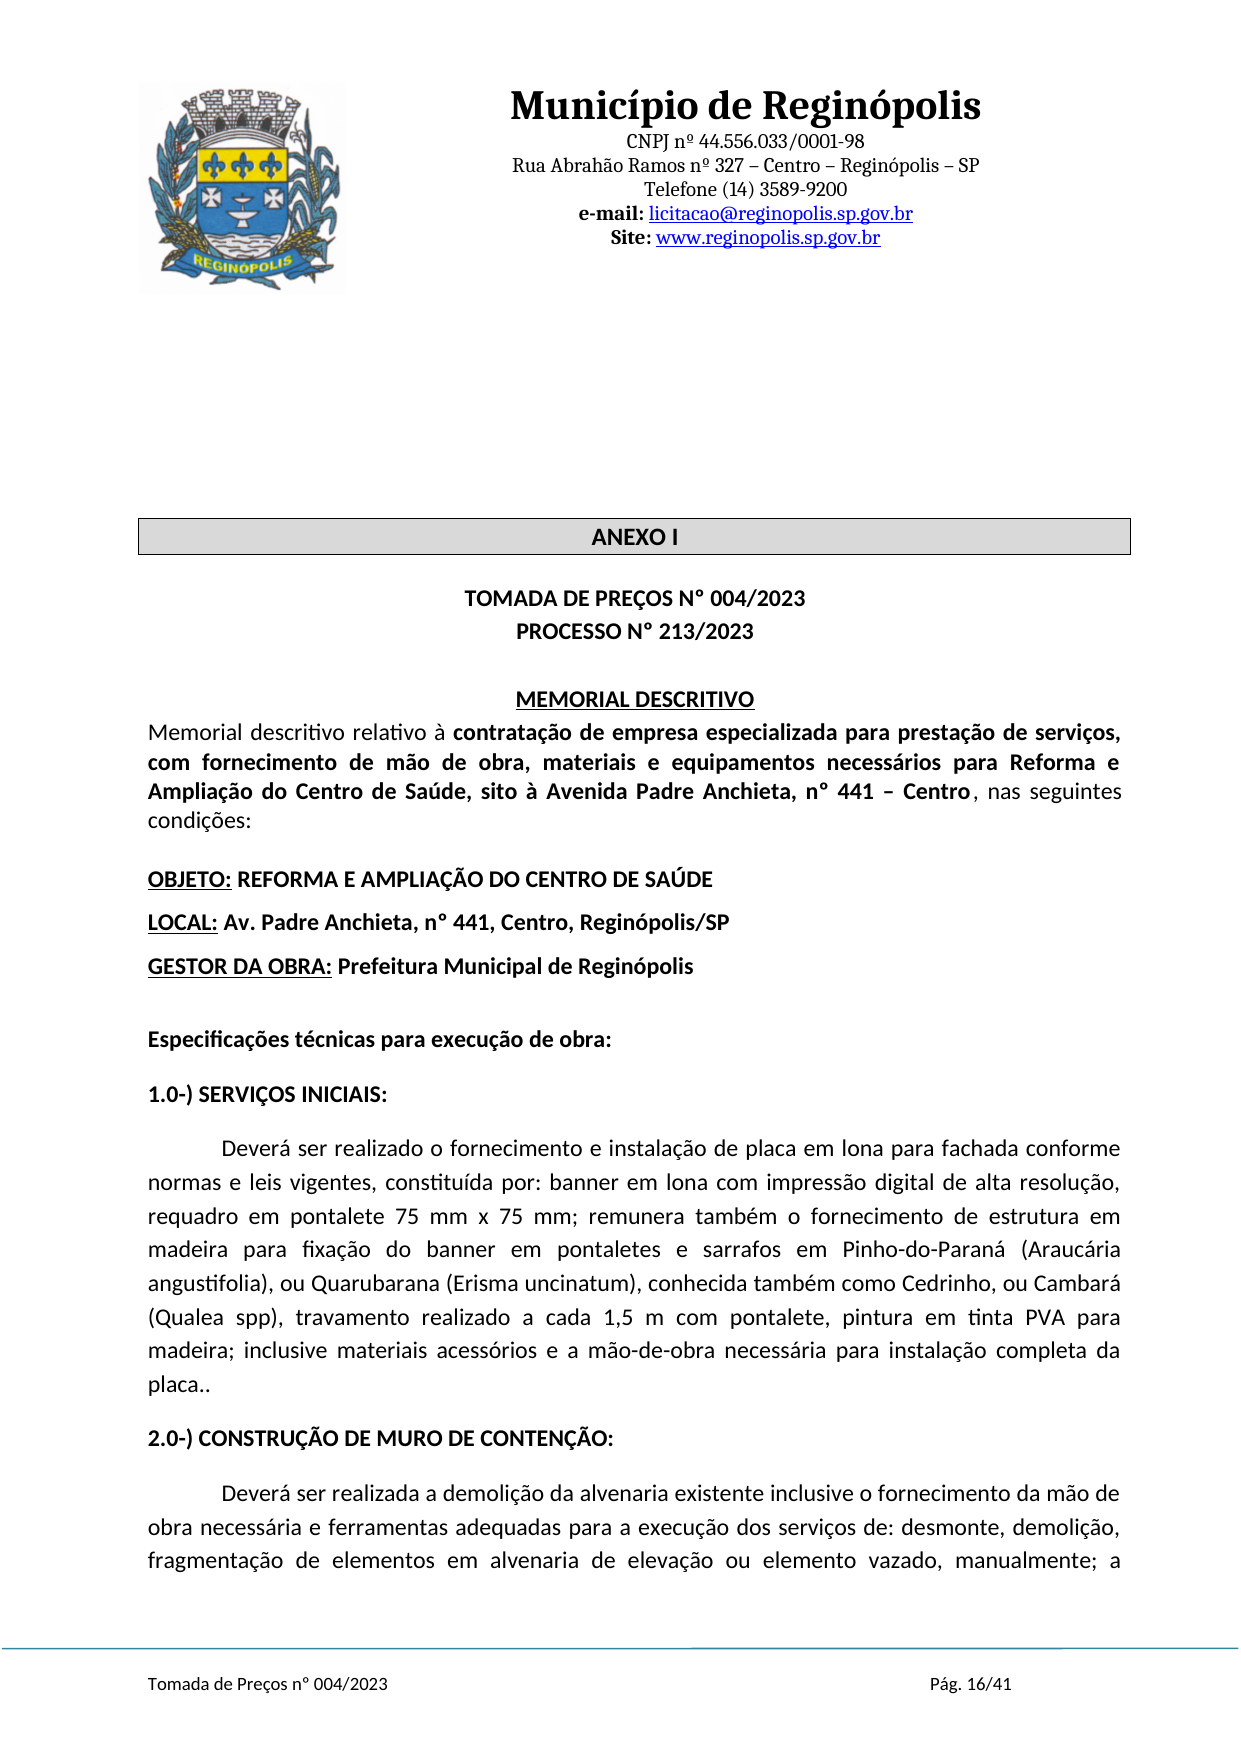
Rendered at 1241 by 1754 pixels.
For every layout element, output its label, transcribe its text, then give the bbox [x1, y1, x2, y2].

subtitle LOCAL: Av. Padre Anchieta, nº 441, Centro, Reginópolis/SP [148, 907, 1122, 937]
text Deverá ser realizado o fornecimento e instalação de placa em lona para fachada conforme normas e leis vigentes, constituída por: banner em lona com impressão digital de alta resolução, requadro em pontalete 75 mm x 75 mm; remunera também o fornecimento de estrutura em madeira para fixação do banner em pontaletes e sarrafos em Pinho-do-Paraná (Araucária angustifolia), ou Quarubarana (Erisma uncinatum), conhecida também como Cedrinho, ou Cambará (Qualea spp), travamento realizado a cada 1,5 m com pontalete, pintura em tinta PVA para madeira; inclusive materiais acessórios e a mão-de-obra necessária para instalação completa da placa.. [148, 1133, 1122, 1398]
text ANEXO I [139, 519, 1130, 554]
subtitle OBJETO: REFORMA E AMPLIAÇÃO DO CENTRO DE SAÚDE [148, 864, 1122, 893]
text TOMADA DE PREÇOS Nº 004/2023 [148, 583, 1122, 612]
text 2.0-) CONSTRUÇÃO DE MURO DE CONTENÇÃO: [148, 1423, 1122, 1453]
text 1.0-) SERVIÇOS INICIAIS: [148, 1079, 1122, 1108]
picture [138, 80, 347, 294]
text MEMORIAL DESCRITIVO [148, 684, 1122, 713]
subtitle GESTOR DA OBRA: Prefeitura Municipal de Reginópolis [148, 951, 1122, 981]
text Memorial descritivo relativo à contratação de empresa especializada para prestação de serviços, com fornecimento de mão de obra, materiais e equipamentos necessários para Reforma e Ampliação do Centro de Saúde, sito à Avenida Padre Anchieta, nº 441 – Centro, nas seguintes condições: [148, 717, 1122, 834]
text PROCESSO Nº 213/2023 [148, 616, 1122, 646]
text Especificações técnicas para execução de obra: [148, 1024, 1122, 1054]
